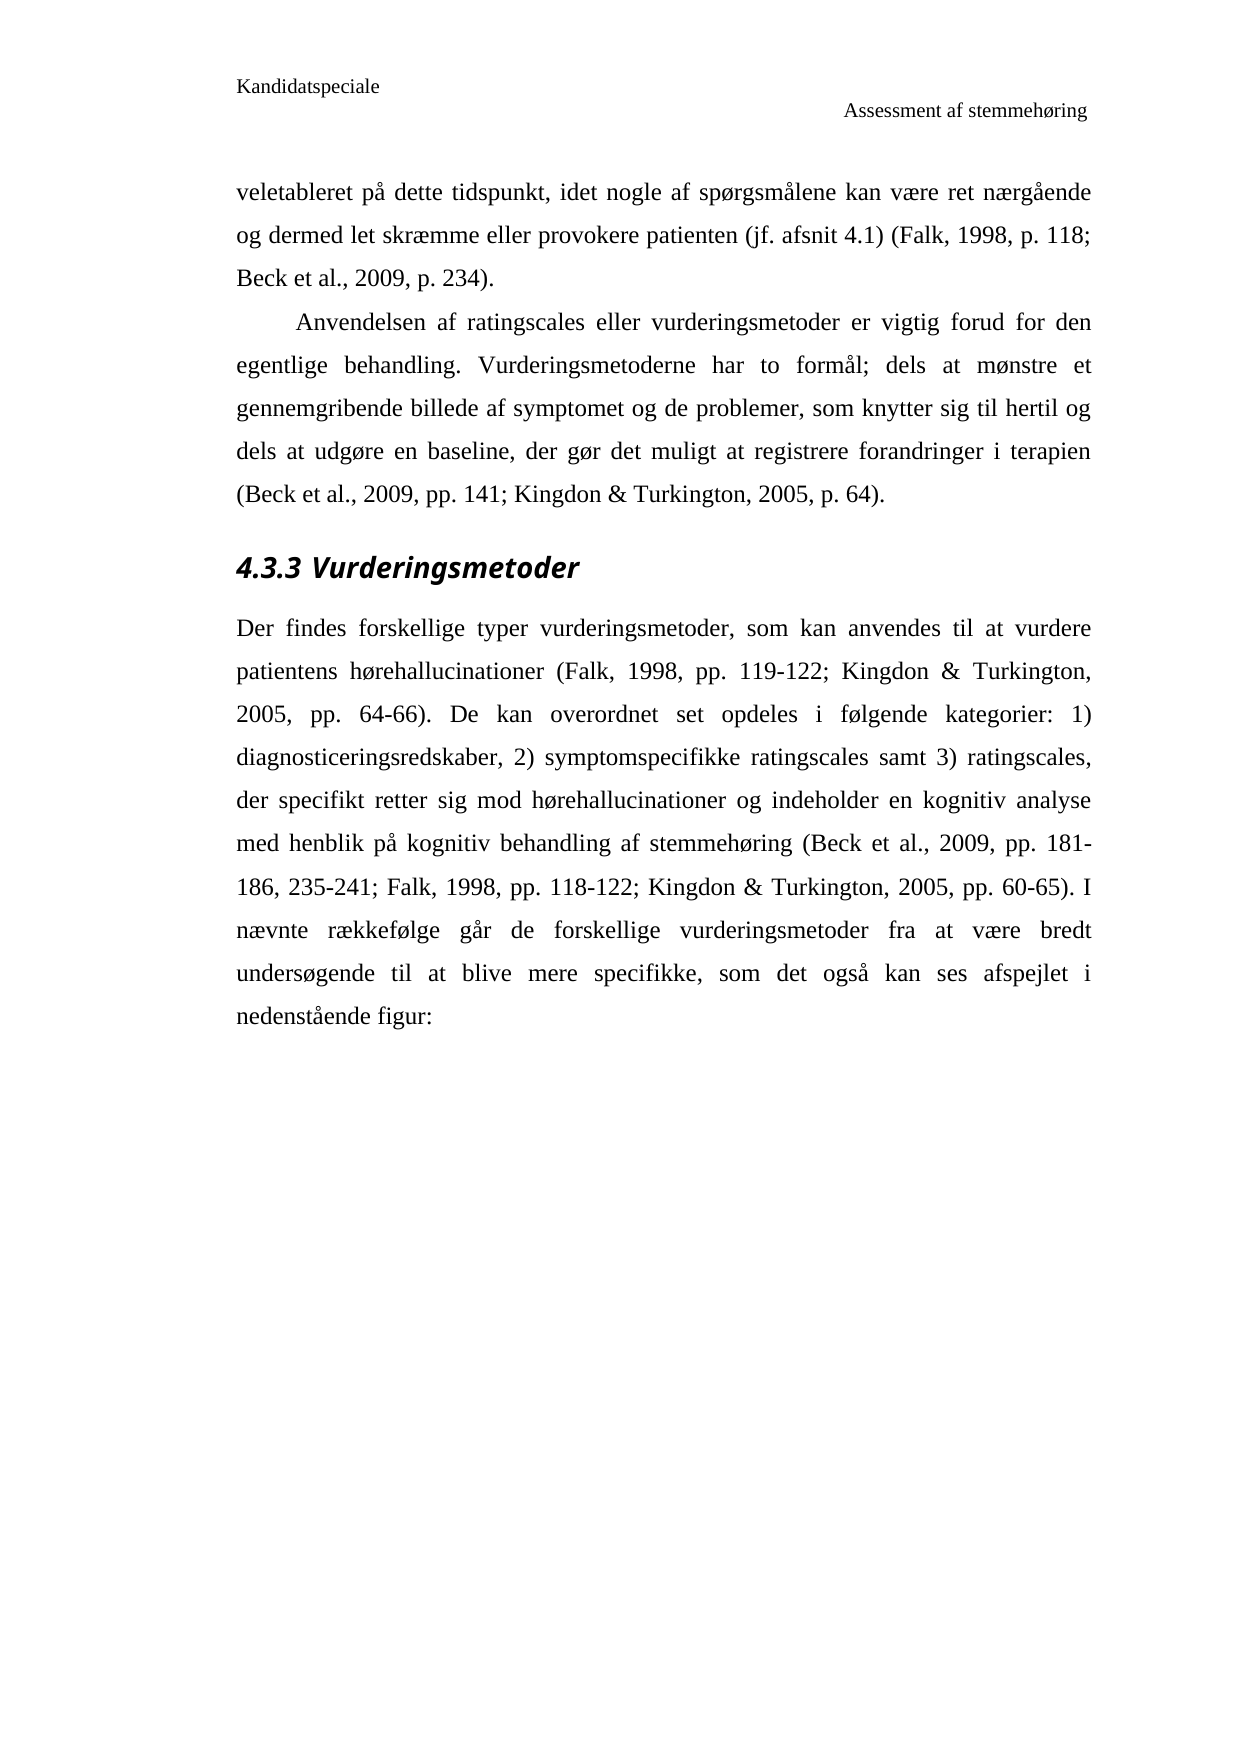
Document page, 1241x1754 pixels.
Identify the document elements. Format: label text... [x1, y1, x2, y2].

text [236, 177, 1092, 292]
text Der findes forskellige typer vurderingsmetoder, som kan anvendes til at vurdere patientens hørehallucinationer (Falk, 1998, pp. 119-122; Kingdon & Turkington, 2005, pp. 64-66). De kan overordnet set opdeles i følgende kategorier: 1) diagnosticeringsredskaber, 2) symptomspecifikke ratingscales samt 3) ratingscales, der specifikt retter sig mod hørehallucinationer og indeholder en kognitiv analyse med henblik på kognitiv behandling af stemmehøring (Beck et al., 2009, pp. 181-186, 235-241; Falk, 1998, pp. 118-122; Kingdon & Turkington, 2005, pp. 60-65). I nævnte rækkefølge går de forskellige vurderingsmetoder fra at være bredt undersøgende til at blive mere specifikke, som det også kan ses afspejlet i nedenstående figur: [236, 613, 1092, 1030]
subtitle Vurderingsmetoder [236, 547, 1092, 587]
text Anvendelsen af ratingscales eller vurderingsmetoder er vigtig forud for den egentlige behandling. Vurderingsmetoderne har to formål; dels at mønstre et gennemgribende billede af symptomet og de problemer, som knytter sig til hertil og dels at udgøre en baseline, der gør det muligt at registrere forandringer i terapien (Beck et al., 2009, pp. 141; Kingdon & Turkington, 2005, p. 64). [236, 307, 1092, 508]
